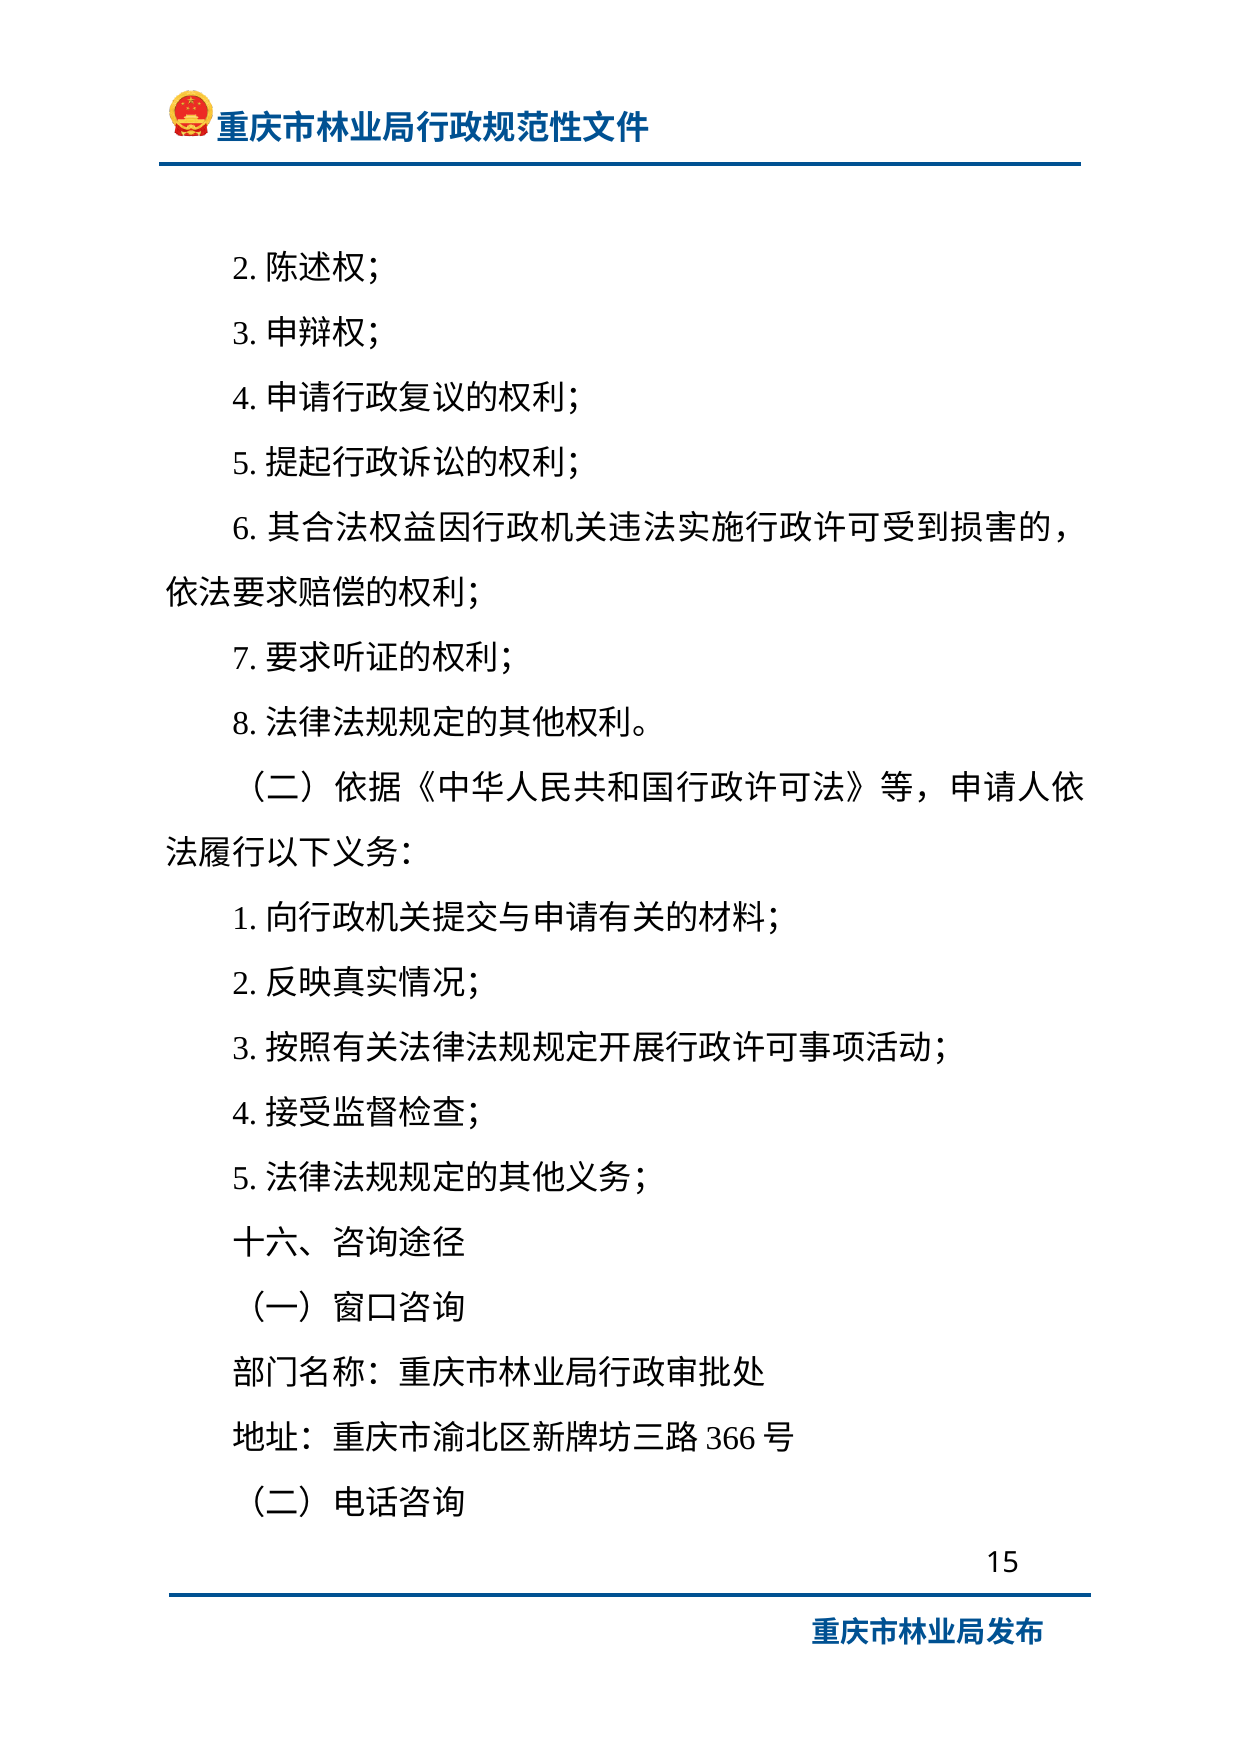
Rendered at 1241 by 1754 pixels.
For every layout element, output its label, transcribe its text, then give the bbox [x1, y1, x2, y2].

text 5. 提起行政诉讼的权利； [165, 428, 1087, 493]
text （二）电话咨询 [165, 1468, 1087, 1533]
text 8. 法律法规规定的其他权利。 [165, 688, 1087, 753]
picture [165, 88, 217, 140]
text 4. 接受监督检查； [165, 1078, 1087, 1143]
text 2. 陈述权； [165, 233, 1087, 298]
text 3. 按照有关法律法规规定开展行政许可事项活动； [165, 1013, 1087, 1078]
text 7. 要求听证的权利； [165, 623, 1087, 688]
text 1. 向行政机关提交与申请有关的材料； [165, 883, 1087, 948]
text 6. 其合法权益因行政机关违法实施行政许可受到损害的，依法要求赔偿的权利； [165, 493, 1087, 623]
text 十六、咨询途径 [165, 1208, 1087, 1273]
text 2. 反映真实情况； [165, 948, 1087, 1013]
text 5. 法律法规规定的其他义务； [165, 1143, 1087, 1208]
text 4. 申请行政复议的权利； [165, 363, 1087, 428]
text （二）依据《中华人民共和国行政许可法》等，申请人依法履行以下义务： [165, 753, 1087, 883]
text 地址：重庆市渝北区新牌坊三路366号 [165, 1403, 1087, 1468]
text （一）窗口咨询 [165, 1273, 1087, 1338]
text 3. 申辩权； [165, 298, 1087, 363]
text 部门名称：重庆市林业局行政审批处 [165, 1338, 1087, 1403]
